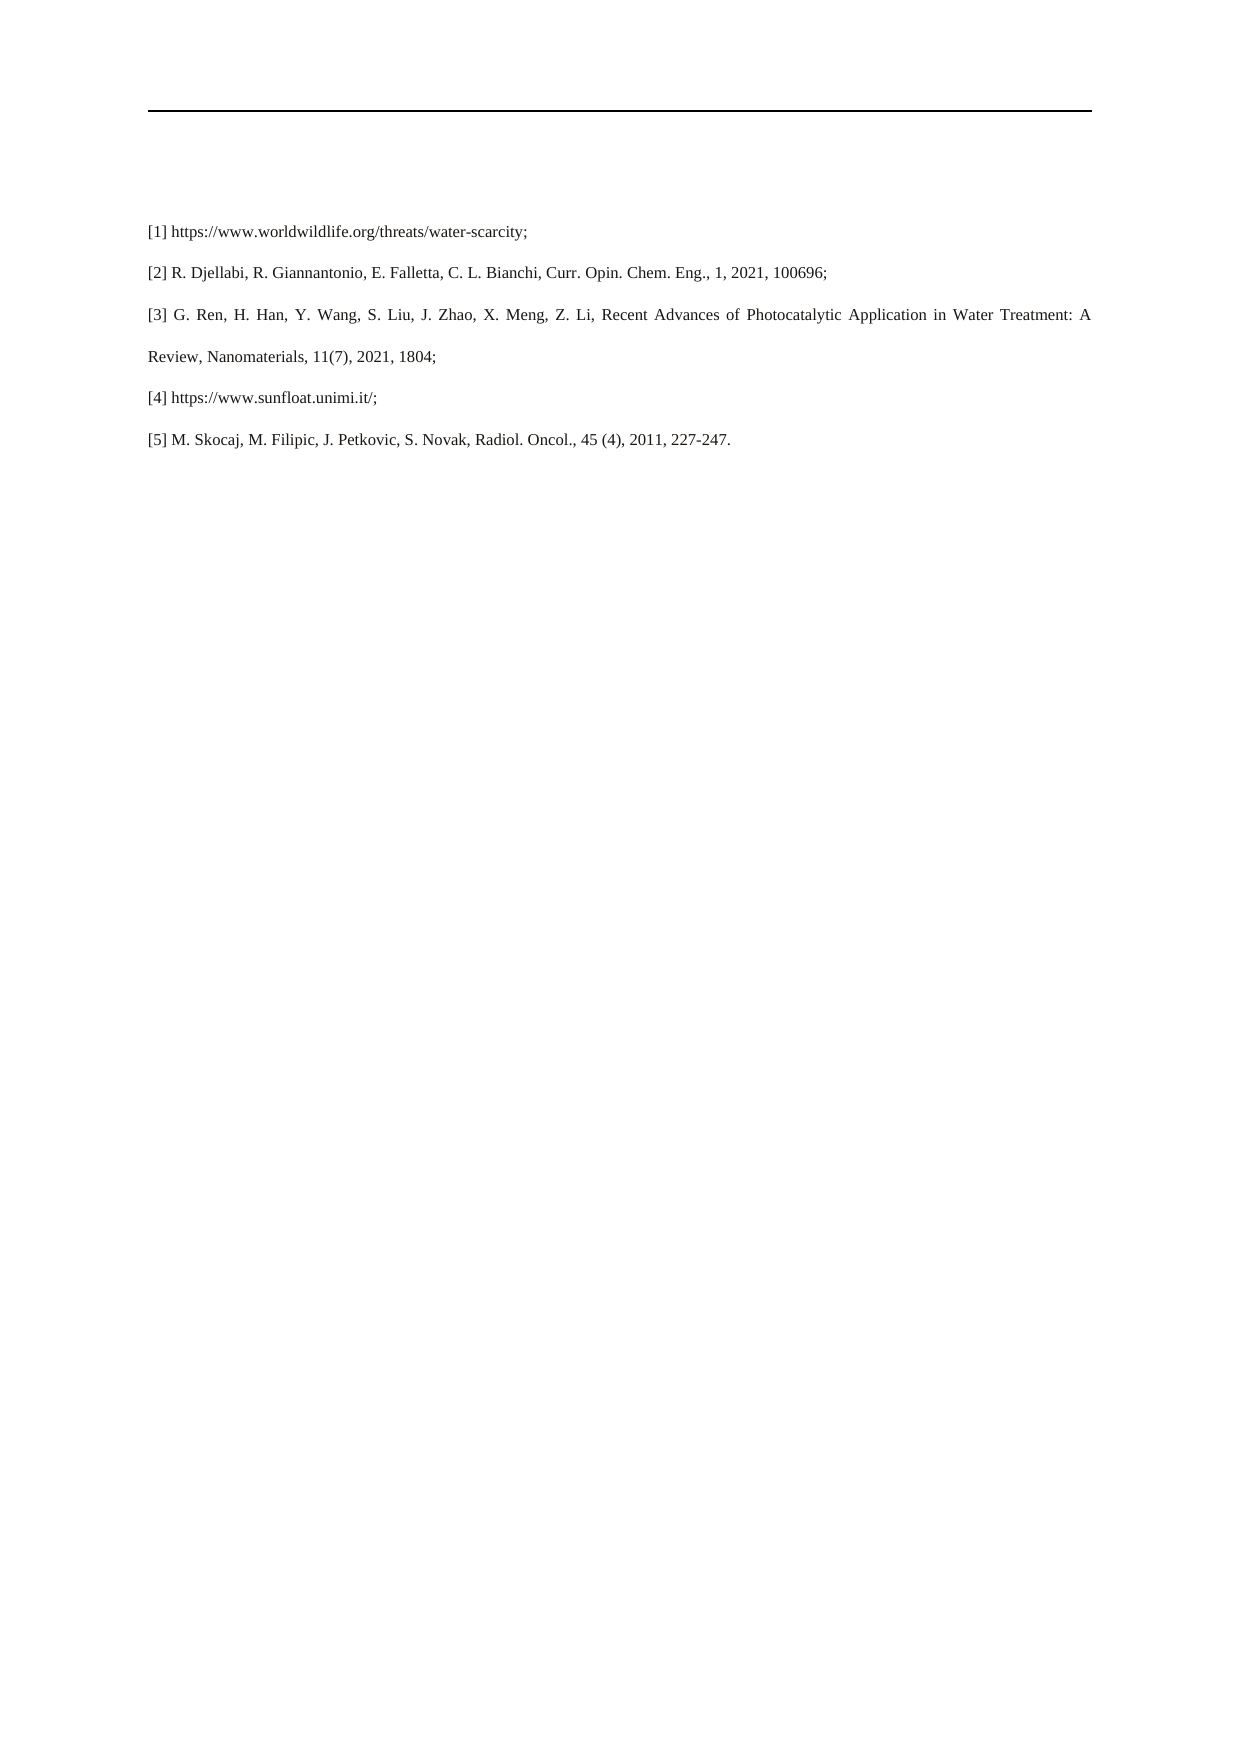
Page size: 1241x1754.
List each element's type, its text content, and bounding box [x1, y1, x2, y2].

text [3] G. Ren, H. Han, Y. Wang, S. Liu, J. Zhao, X. Meng, Z. Li, Recent Advances of Photocatalytic Application in Water Treatment: A Review, Nanomaterials, 11(7), 2021, 1804; [148, 294, 1093, 377]
text [4] https://www.sunfloat.unimi.it/; [148, 377, 1093, 419]
text [2] R. Djellabi, R. Giannantonio, E. Falletta, C. L. Bianchi, Curr. Opin. Chem. Eng., 1, 2021, 100696; [148, 252, 1093, 294]
text [5] M. Skocaj, M. Filipic, J. Petkovic, S. Novak, Radiol. Oncol., 45 (4), 2011, 227-247. [148, 419, 1093, 460]
text [1] https://www.worldwildlife.org/threats/water-scarcity; [148, 210, 1093, 252]
